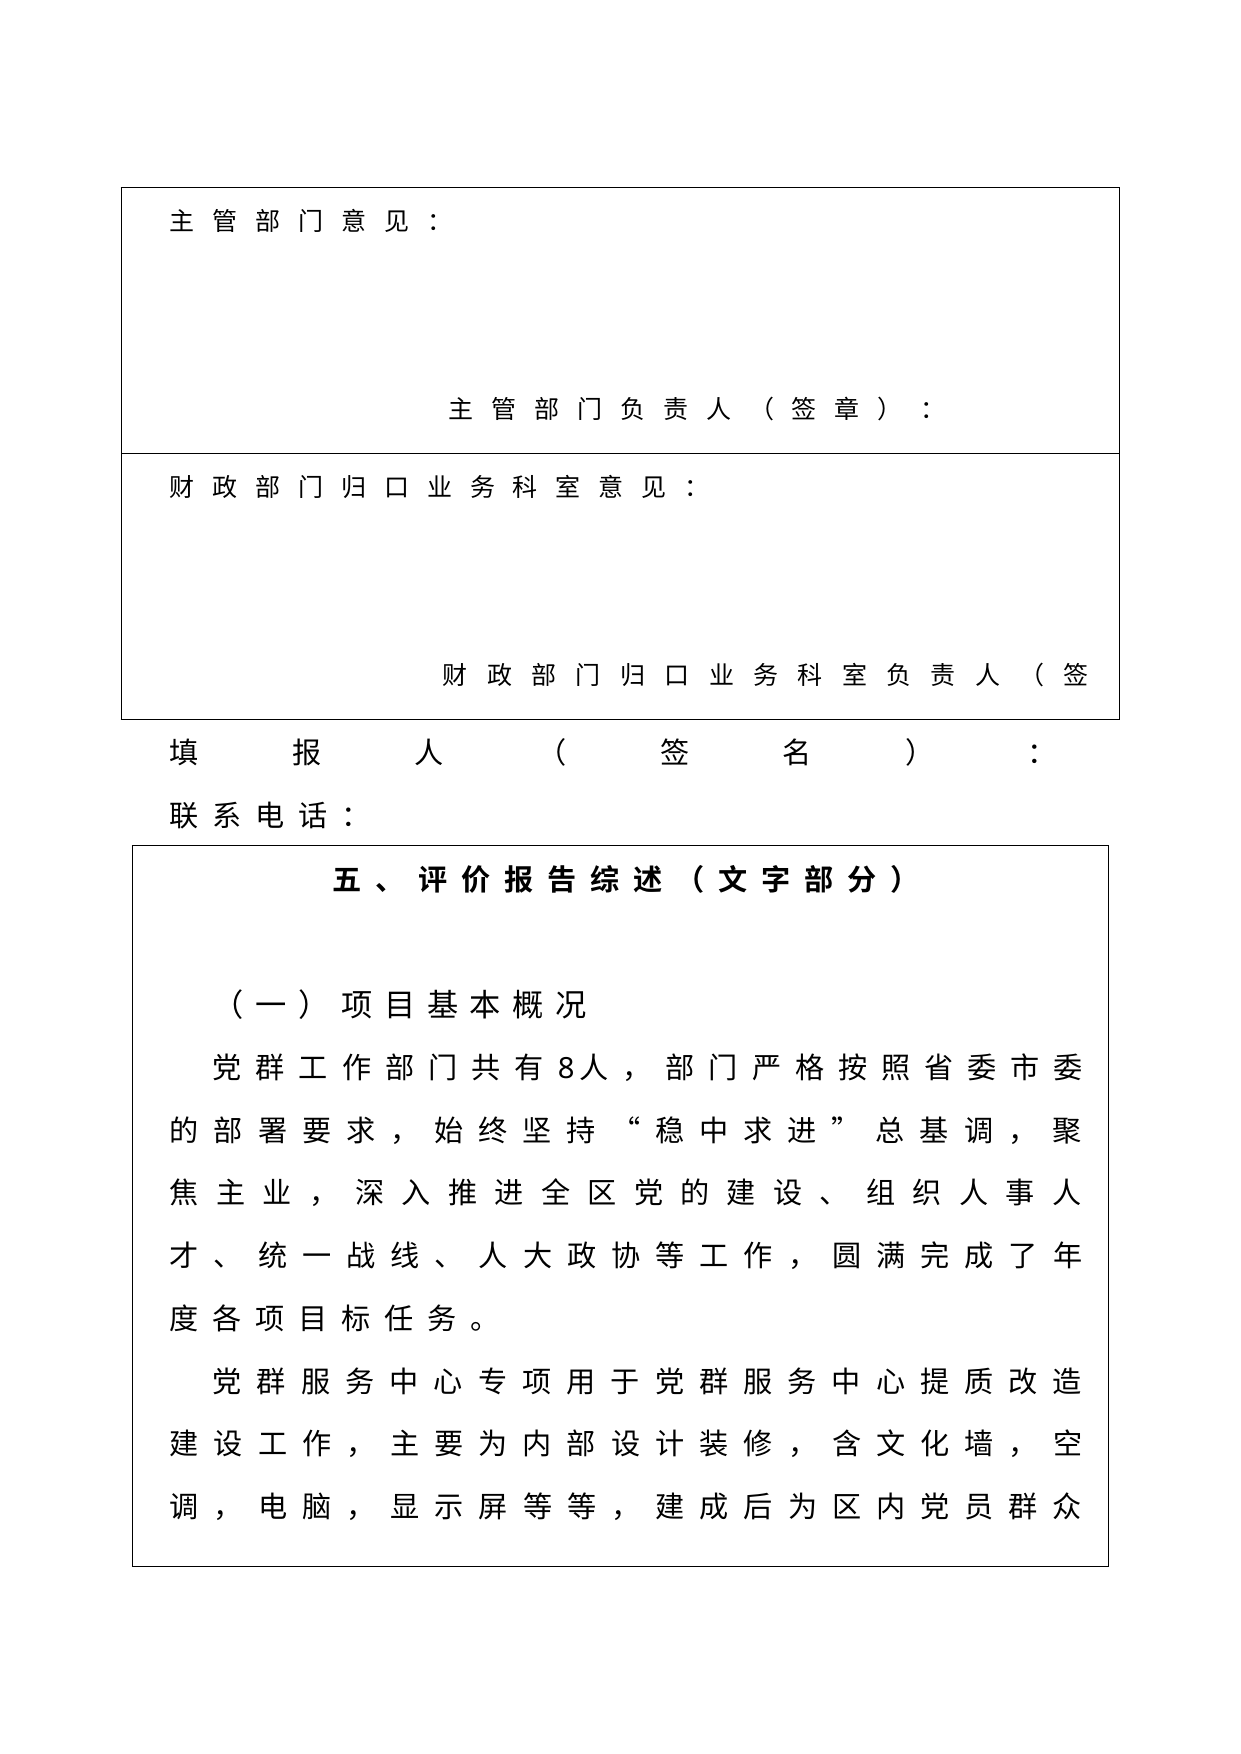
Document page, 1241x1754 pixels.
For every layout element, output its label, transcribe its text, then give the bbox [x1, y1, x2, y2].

table_cell 主管部门意见： 主管部门负责人（签章）： 年 月 日 [122, 188, 1119, 453]
text 填报人（签名）： 联系电话： [169, 720, 1071, 845]
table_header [133, 846, 1108, 1566]
table_cell 财政部门归口业务科室意见： 财政部门归口业务科室负责人（签章）： 年 月 日 [122, 454, 1119, 719]
